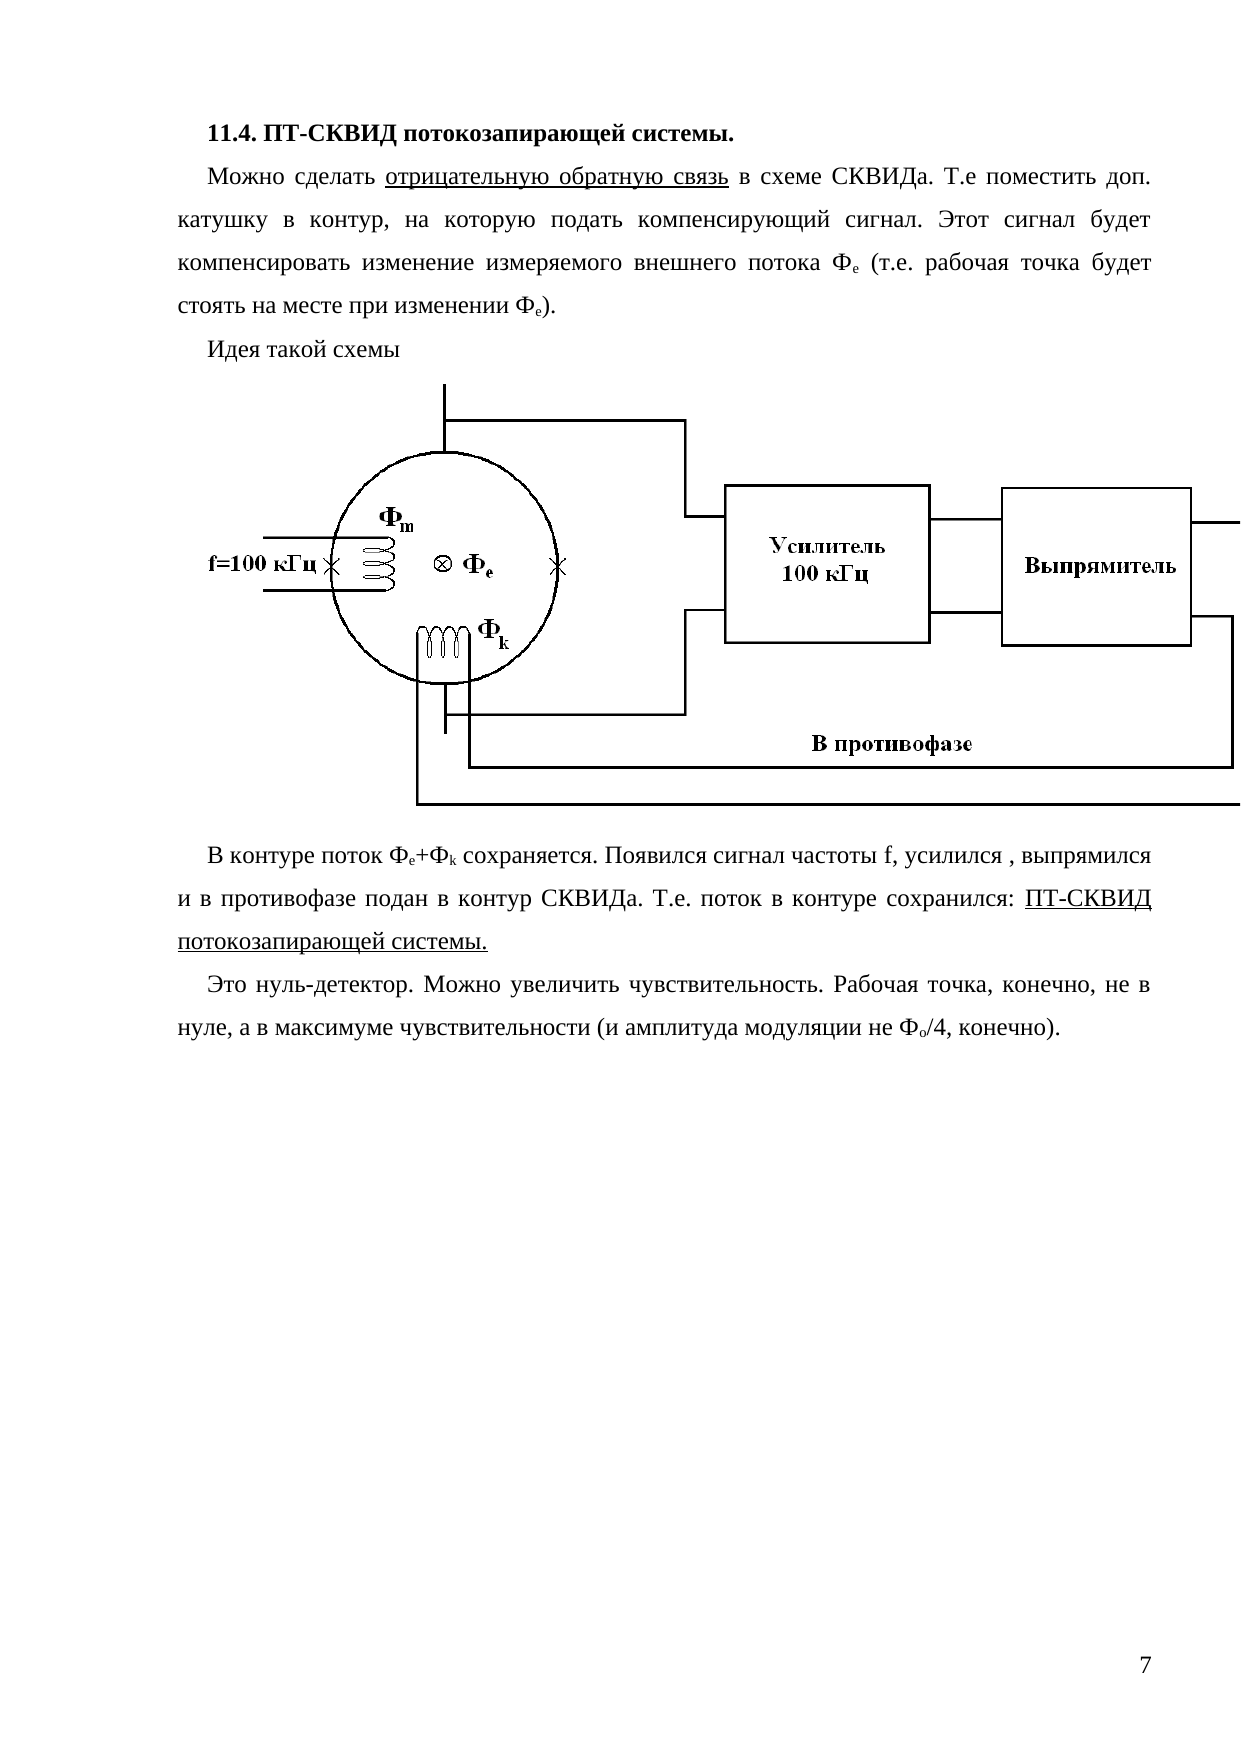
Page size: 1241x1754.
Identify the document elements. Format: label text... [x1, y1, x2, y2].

picture [206, 376, 1241, 826]
text В контуре поток Фе+Фk сохраняется. Появился сигнал частоты f, усилился , выпрямился и в противофазе подан в контур СКВИДа. Т.е. поток в контуре сохранился: ПТ-СКВИД потокозапирающей системы. [177, 840, 1152, 955]
text 11.4. ПТ-СКВИД потокозапирающей системы. [177, 118, 1152, 147]
text Это нуль-детектор. Можно увеличить чувствительность. Рабочая точка, конечно, не в нуле, а в максимуме чувствительности (и амплитуда модуляции не Фо/4, конечно). [177, 969, 1152, 1041]
text Идея такой схемы [177, 334, 1152, 362]
text Можно сделать отрицательную обратную связь в схеме СКВИДа. Т.е поместить доп. катушку в контур, на которую подать компенсирующий сигнал. Этот сигнал будет компенсировать изменение измеряемого внешнего потока Фе (т.е. рабочая точка будет стоять на месте при изменении Фе). [177, 161, 1152, 319]
